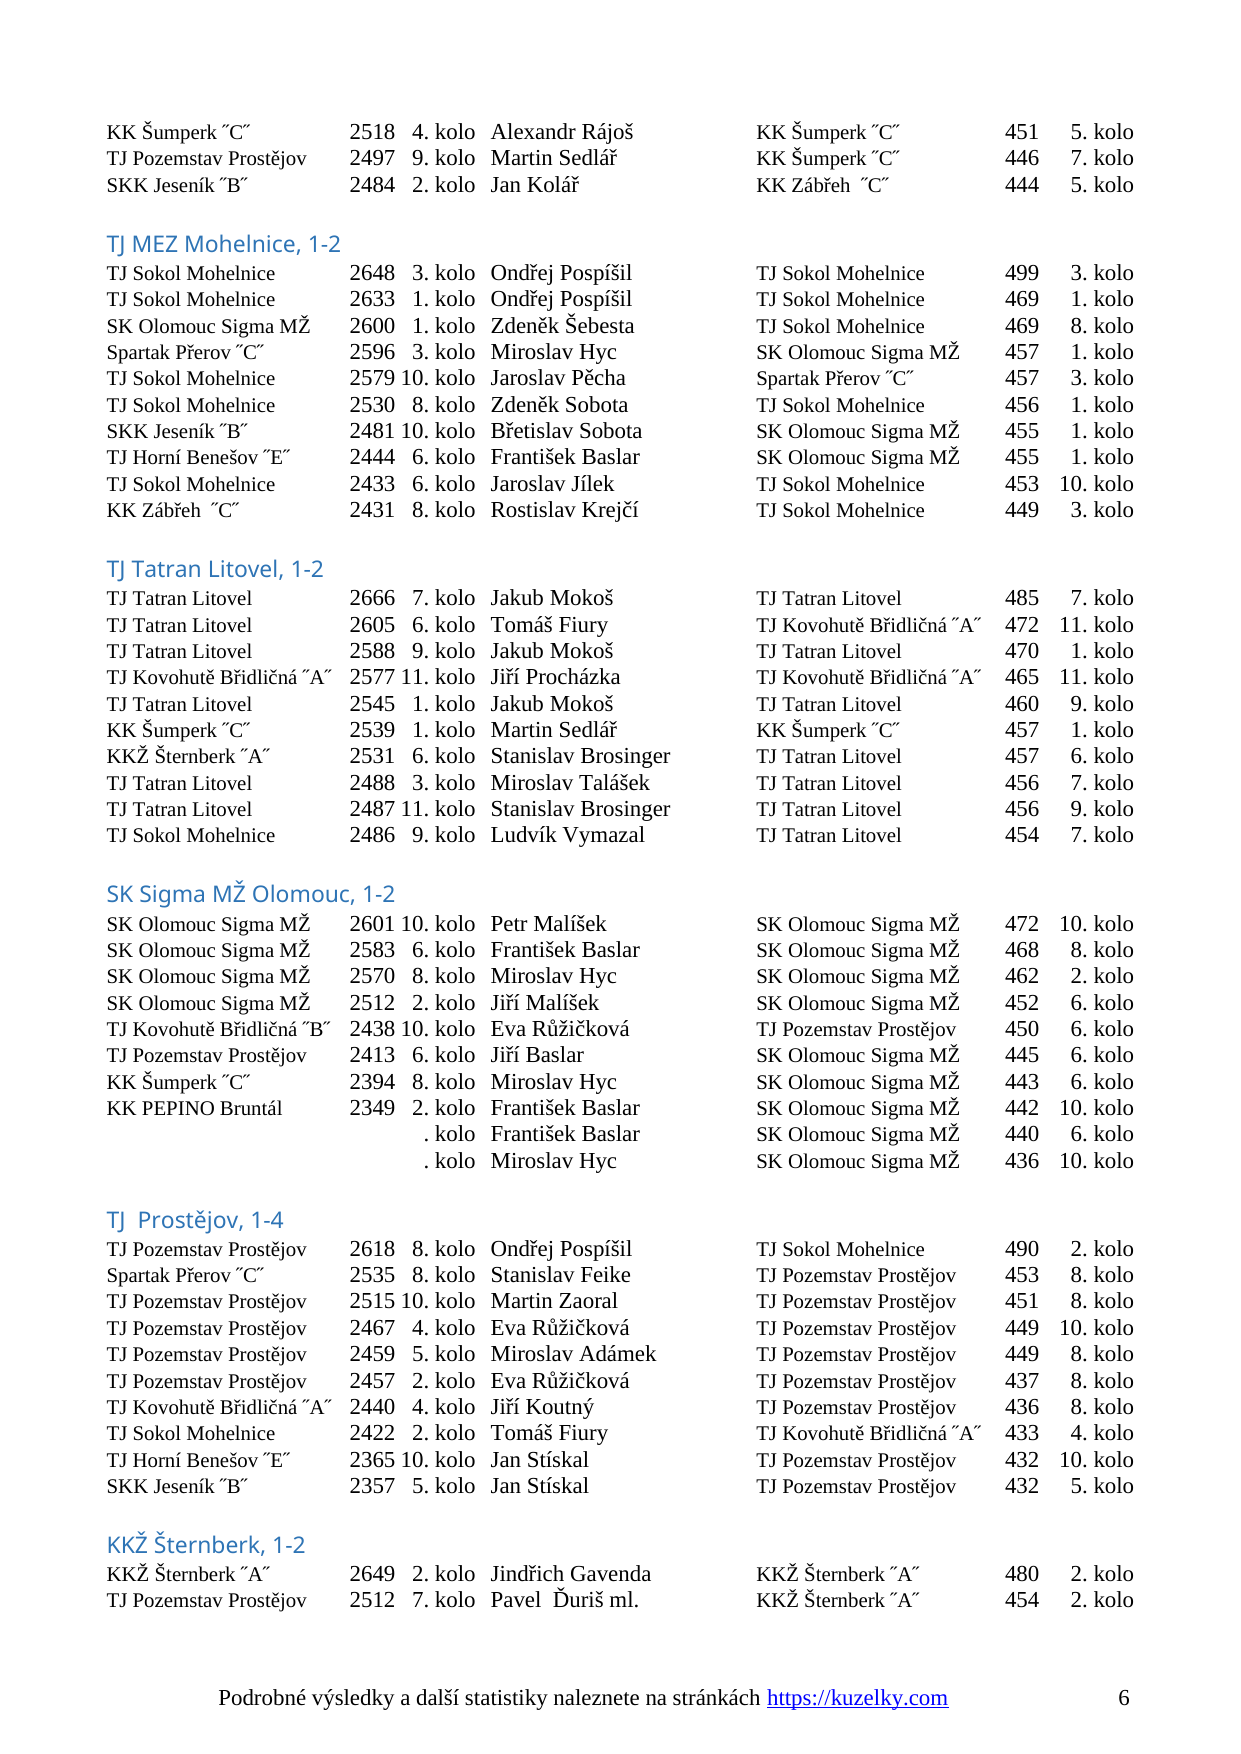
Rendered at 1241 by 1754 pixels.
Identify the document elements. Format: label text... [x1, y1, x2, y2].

text TJ Tatran Litovel 2488 3. kolo Miroslav Talášek TJ Tatran Litovel 456 7. kolo [106, 769, 1134, 795]
text SKK Jeseník ˝B˝ 2481 10. kolo Břetislav Sobota SK Olomouc Sigma MŽ 455 1. kolo [106, 417, 1134, 443]
text KKŽ Šternberk ˝A˝ 2649 2. kolo Jindřich Gavenda KKŽ Šternberk ˝A˝ 480 2. kolo [106, 1560, 1134, 1587]
text SK Olomouc Sigma MŽ 2583 6. kolo František Baslar SK Olomouc Sigma MŽ 468 8. kolo [106, 936, 1134, 962]
text TJ Pozemstav Prostějov 2457 2. kolo Eva Růžičková TJ Pozemstav Prostějov 437 8. kolo [106, 1367, 1134, 1393]
text SK Olomouc Sigma MŽ 2570 8. kolo Miroslav Hyc SK Olomouc Sigma MŽ 462 2. kolo [106, 962, 1134, 989]
text TJ Sokol Mohelnice 2648 3. kolo Ondřej Pospíšil TJ Sokol Mohelnice 499 3. kolo [106, 259, 1134, 285]
text TJ Sokol Mohelnice 2422 2. kolo Tomáš Fiury TJ Kovohutě Břidličná ˝A˝ 433 4. kolo [106, 1419, 1134, 1446]
text . kolo Miroslav Hyc SK Olomouc Sigma MŽ 436 10. kolo [106, 1147, 1134, 1173]
text TJ Pozemstav Prostějov 2467 4. kolo Eva Růžičková TJ Pozemstav Prostějov 449 10. kolo [106, 1314, 1134, 1340]
text SK Olomouc Sigma MŽ 2601 10. kolo Petr Malíšek SK Olomouc Sigma MŽ 472 10. kolo [106, 909, 1134, 936]
subtitle TJ MEZ Mohelnice, 1-2 [106, 228, 1134, 259]
text TJ Kovohutě Břidličná ˝A˝ 2577 11. kolo Jiří Procházka TJ Kovohutě Břidličná ˝A˝ 465 11. kolo [106, 663, 1134, 690]
text TJ Pozemstav Prostějov 2512 7. kolo Pavel Ďuriš ml. KKŽ Šternberk ˝A˝ 454 2. kolo [106, 1587, 1134, 1613]
text TJ Pozemstav Prostějov 2459 5. kolo Miroslav Adámek TJ Pozemstav Prostějov 449 8. kolo [106, 1340, 1134, 1367]
text SK Olomouc Sigma MŽ 2600 1. kolo Zdeněk Šebesta TJ Sokol Mohelnice 469 8. kolo [106, 312, 1134, 338]
text TJ Tatran Litovel 2545 1. kolo Jakub Mokoš TJ Tatran Litovel 460 9. kolo [106, 690, 1134, 716]
text SKK Jeseník ˝B˝ 2357 5. kolo Jan Stískal TJ Pozemstav Prostějov 432 5. kolo [106, 1472, 1134, 1498]
text TJ Horní Benešov ˝E˝ 2444 6. kolo František Baslar SK Olomouc Sigma MŽ 455 1. kolo [106, 443, 1134, 470]
text TJ Pozemstav Prostějov 2497 9. kolo Martin Sedlář KK Šumperk ˝C˝ 446 7. kolo [106, 144, 1134, 171]
subtitle TJ Prostějov, 1-4 [106, 1204, 1134, 1235]
text TJ Tatran Litovel 2666 7. kolo Jakub Mokoš TJ Tatran Litovel 485 7. kolo [106, 584, 1134, 611]
text KK PEPINO Bruntál 2349 2. kolo František Baslar SK Olomouc Sigma MŽ 442 10. kolo [106, 1094, 1134, 1120]
text KKŽ Šternberk ˝A˝ 2531 6. kolo Stanislav Brosinger TJ Tatran Litovel 457 6. kolo [106, 742, 1134, 769]
text TJ Pozemstav Prostějov 2515 10. kolo Martin Zaoral TJ Pozemstav Prostějov 451 8. kolo [106, 1288, 1134, 1314]
text TJ Sokol Mohelnice 2579 10. kolo Jaroslav Pěcha Spartak Přerov ˝C˝ 457 3. kolo [106, 364, 1134, 391]
text TJ Kovohutě Břidličná ˝B˝ 2438 10. kolo Eva Růžičková TJ Pozemstav Prostějov 450 6. kolo [106, 1015, 1134, 1041]
text KK Šumperk ˝C˝ 2518 4. kolo Alexandr Rájoš KK Šumperk ˝C˝ 451 5. kolo [106, 118, 1134, 144]
text TJ Sokol Mohelnice 2530 8. kolo Zdeněk Sobota TJ Sokol Mohelnice 456 1. kolo [106, 391, 1134, 417]
text SKK Jeseník ˝B˝ 2484 2. kolo Jan Kolář KK Zábřeh ˝C˝ 444 5. kolo [106, 171, 1134, 197]
text TJ Pozemstav Prostějov 2618 8. kolo Ondřej Pospíšil TJ Sokol Mohelnice 490 2. kolo [106, 1235, 1134, 1261]
text TJ Sokol Mohelnice 2433 6. kolo Jaroslav Jílek TJ Sokol Mohelnice 453 10. kolo [106, 470, 1134, 496]
text . kolo František Baslar SK Olomouc Sigma MŽ 440 6. kolo [106, 1120, 1134, 1147]
text TJ Tatran Litovel 2588 9. kolo Jakub Mokoš TJ Tatran Litovel 470 1. kolo [106, 637, 1134, 663]
text TJ Tatran Litovel 2487 11. kolo Stanislav Brosinger TJ Tatran Litovel 456 9. kolo [106, 795, 1134, 821]
text KK Šumperk ˝C˝ 2539 1. kolo Martin Sedlář KK Šumperk ˝C˝ 457 1. kolo [106, 716, 1134, 742]
text TJ Pozemstav Prostějov 2413 6. kolo Jiří Baslar SK Olomouc Sigma MŽ 445 6. kolo [106, 1041, 1134, 1068]
text Spartak Přerov ˝C˝ 2596 3. kolo Miroslav Hyc SK Olomouc Sigma MŽ 457 1. kolo [106, 338, 1134, 364]
text TJ Sokol Mohelnice 2486 9. kolo Ludvík Vymazal TJ Tatran Litovel 454 7. kolo [106, 821, 1134, 848]
text TJ Sokol Mohelnice 2633 1. kolo Ondřej Pospíšil TJ Sokol Mohelnice 469 1. kolo [106, 285, 1134, 312]
subtitle TJ Tatran Litovel, 1-2 [106, 553, 1134, 584]
text TJ Horní Benešov ˝E˝ 2365 10. kolo Jan Stískal TJ Pozemstav Prostějov 432 10. kolo [106, 1446, 1134, 1472]
text KK Šumperk ˝C˝ 2394 8. kolo Miroslav Hyc SK Olomouc Sigma MŽ 443 6. kolo [106, 1068, 1134, 1094]
text Spartak Přerov ˝C˝ 2535 8. kolo Stanislav Feike TJ Pozemstav Prostějov 453 8. kolo [106, 1261, 1134, 1288]
text TJ Tatran Litovel 2605 6. kolo Tomáš Fiury TJ Kovohutě Břidličná ˝A˝ 472 11. kolo [106, 611, 1134, 637]
subtitle KKŽ Šternberk, 1-2 [106, 1529, 1134, 1560]
text TJ Kovohutě Břidličná ˝A˝ 2440 4. kolo Jiří Koutný TJ Pozemstav Prostějov 436 8. kolo [106, 1393, 1134, 1419]
text KK Zábřeh ˝C˝ 2431 8. kolo Rostislav Krejčí TJ Sokol Mohelnice 449 3. kolo [106, 496, 1134, 522]
text SK Olomouc Sigma MŽ 2512 2. kolo Jiří Malíšek SK Olomouc Sigma MŽ 452 6. kolo [106, 989, 1134, 1015]
subtitle SK Sigma MŽ Olomouc, 1-2 [106, 878, 1134, 909]
